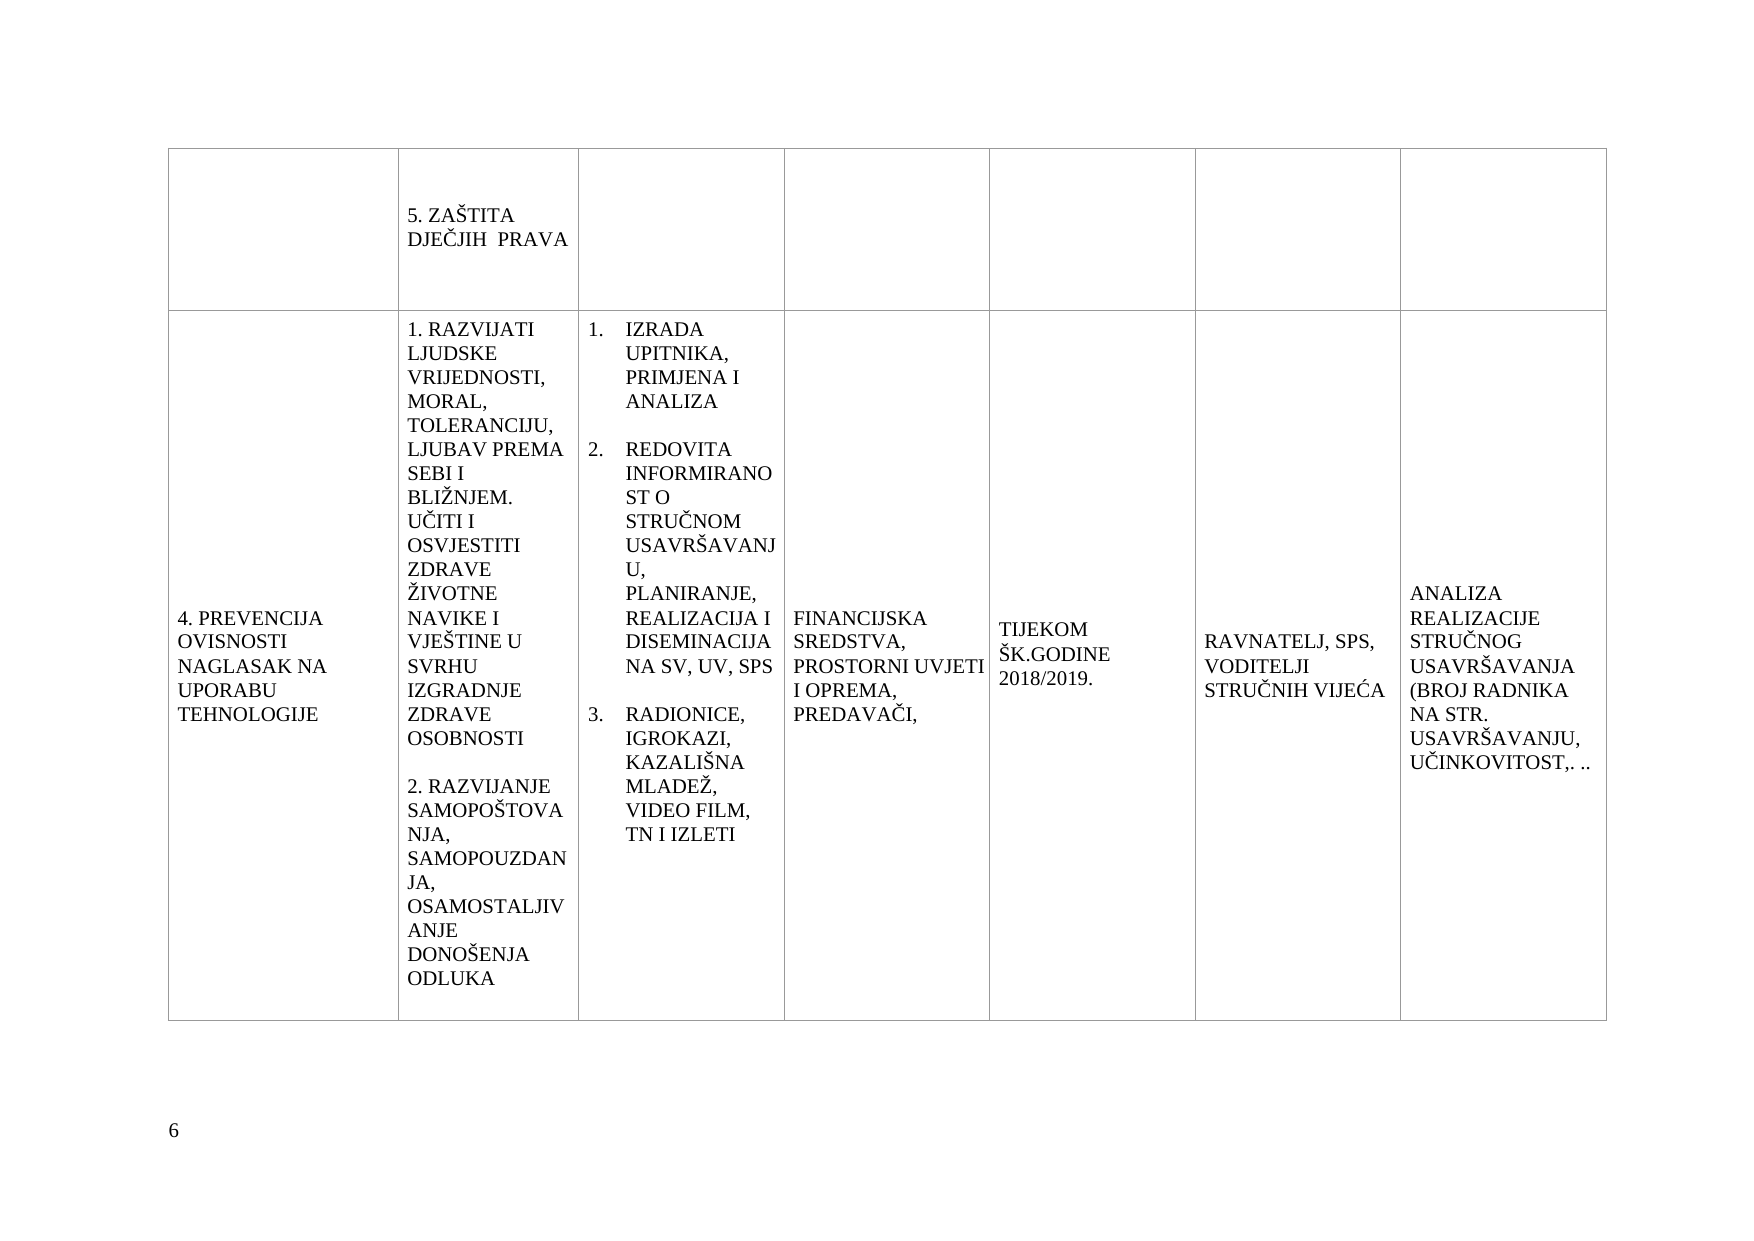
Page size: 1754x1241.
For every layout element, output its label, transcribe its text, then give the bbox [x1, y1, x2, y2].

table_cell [785, 149, 989, 310]
table_cell 4. PREVENCIJA OVISNOSTI NAGLASAK NA UPORABU TEHNOLOGIJE [169, 311, 398, 1020]
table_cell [1196, 149, 1400, 310]
table_cell ANALIZA REALIZACIJE STRUČNOG USAVRŠAVANJA (BROJ RADNIKA NA STR. USAVRŠAVANJU, UČINKOVITOST,. .. [1401, 311, 1606, 1020]
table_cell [990, 149, 1195, 310]
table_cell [399, 149, 578, 310]
table_cell FINANCIJSKA SREDSTVA, PROSTORNI UVJETI I OPREMA, PREDAVAČI, [785, 311, 989, 1020]
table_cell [169, 149, 398, 310]
table_cell RAVNATELJ, SPS, VODITELJI STRUČNIH VIJEĆA [1196, 311, 1400, 1020]
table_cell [1401, 149, 1606, 310]
table_cell 1. RAZVIJATI LJUDSKE VRIJEDNOSTI, MORAL, TOLERANCIJU, LJUBAV PREMA SEBI I BLIŽNJEM. UČITI I OSVJESTITI ZDRAVE ŽIVOTNE NAVIKE I VJEŠTINE U SVRHU IZGRADNJE ZDRAVE OSOBNOSTI 2. RAZVIJANJE SAMOPOŠTOVANJA, SAMOPOUZDANJA, OSAMOSTALJIVANJE DONOŠENJA ODLUKA [399, 311, 578, 1020]
table_cell TIJEKOM ŠK.GODINE 2018/2019. [990, 311, 1195, 1020]
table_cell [579, 149, 784, 310]
table_cell IZRADA UPITNIKA, PRIMJENA I ANALIZA REDOVITA INFORMIRANOST O STRUČNOM USAVRŠAVANJU, PLANIRANJE, REALIZACIJA I DISEMINACIJA NA SV, UV, SPS RADIONICE, IGROKAZI, KAZALIŠNA MLADEŽ, VIDEO FILM, TN I IZLETI [579, 311, 784, 1020]
